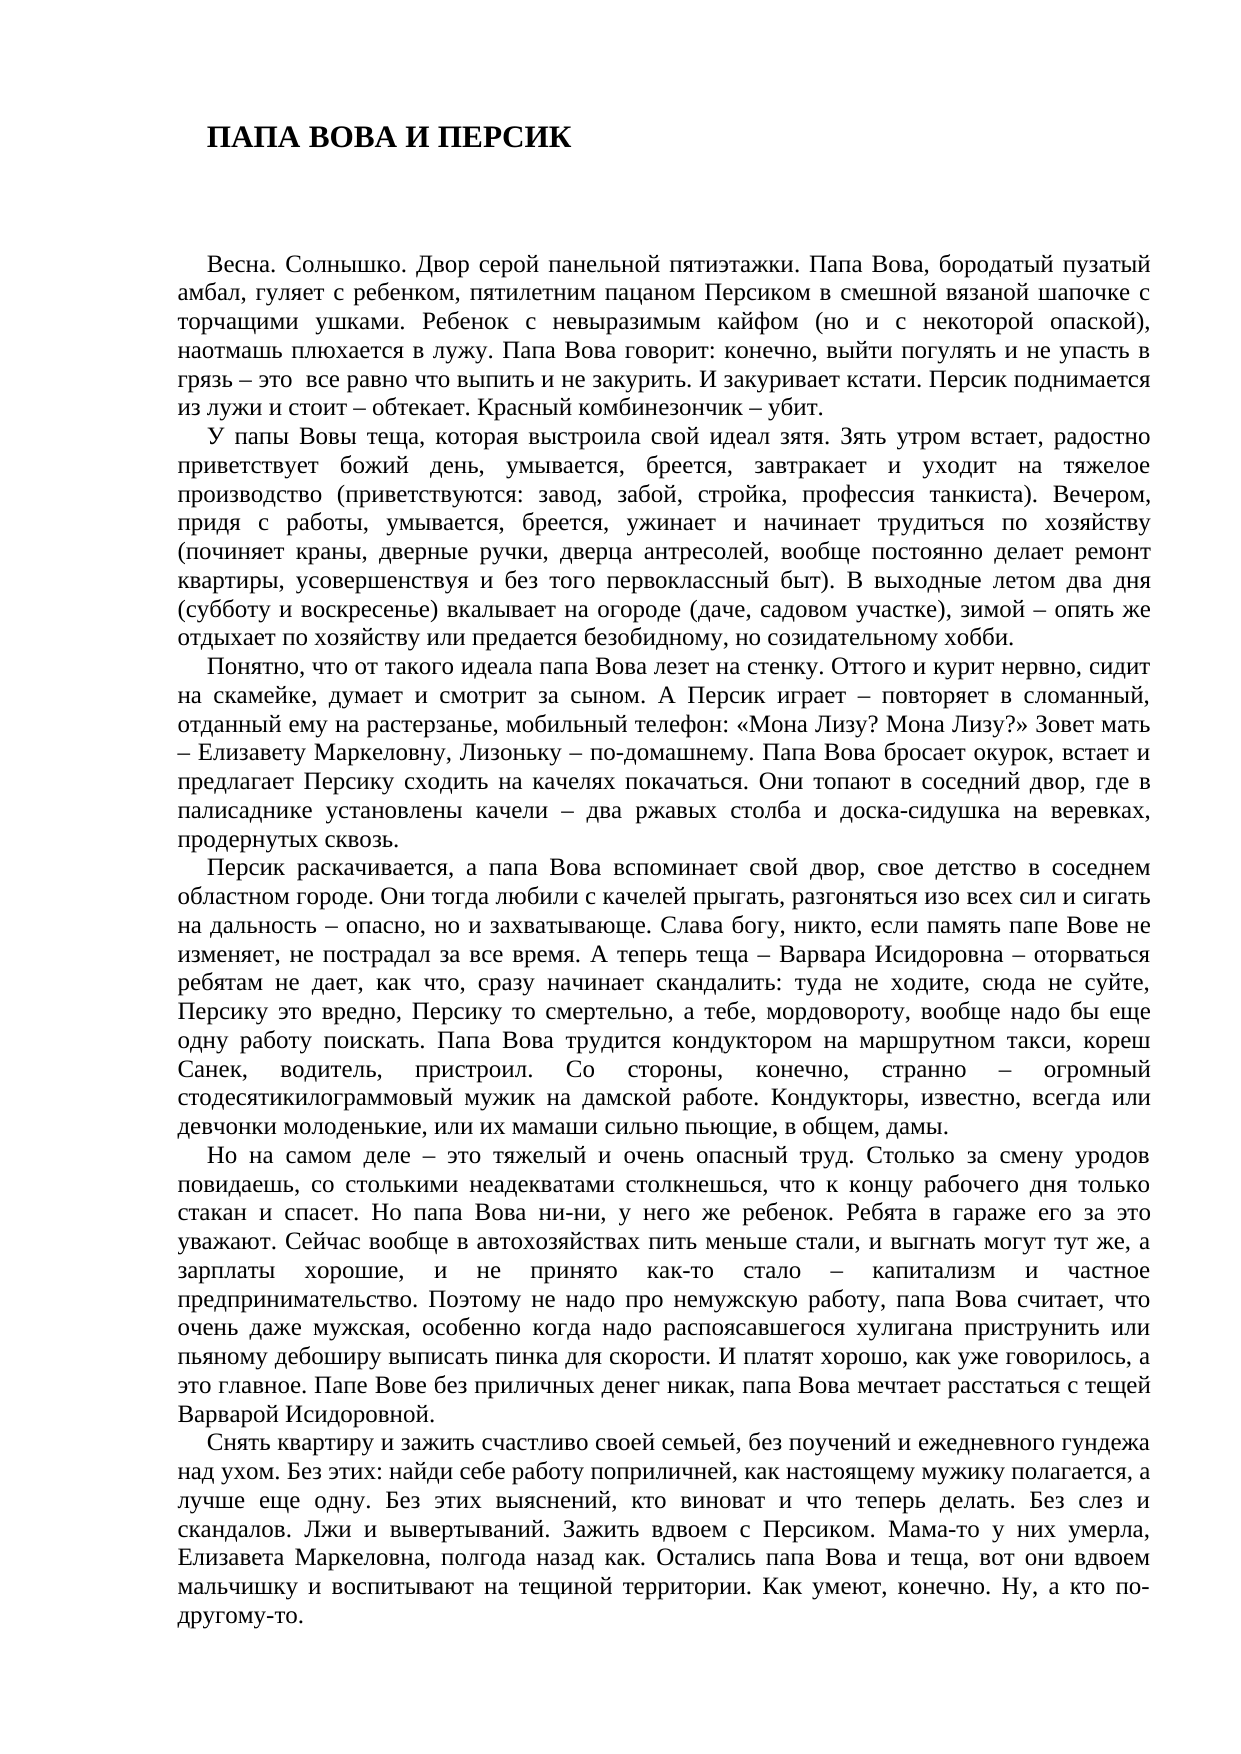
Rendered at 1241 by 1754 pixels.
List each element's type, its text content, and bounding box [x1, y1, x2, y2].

text У папы Вовы теща, которая выстроила свой идеал зятя. Зять утром встает, радостно приветствует божий день, умывается, бреется, завтракает и уходит на тяжелое производство (приветствуются: завод, забой, стройка, профессия танкиста). Вечером, придя с работы, умывается, бреется, ужинает и начинает трудиться по хозяйству (починяет краны, дверные ручки, дверца антресолей, вообще постоянно делает ремонт квартиры, усовершенствуя и без того первоклассный быт). В выходные летом два дня (субботу и воскресенье) вкалывает на огороде (даче, садовом участке), зимой – опять же отдыхает по хозяйству или предается безобидному, но созидательному хобби. [177, 421, 1152, 651]
text Но на самом деле – это тяжелый и очень опасный труд. Столько за смену уродов повидаешь, со столькими неадекватами столкнешься, что к концу рабочего дня только стакан и спасет. Но папа Вова ни-ни, у него же ребенок. Ребята в гараже его за это уважают. Сейчас вообще в автохозяйствах пить меньше стали, и выгнать могут тут же, а зарплаты хорошие, и не принято как-то стало – капитализм и частное предпринимательство. Поэтому не надо про немужскую работу, папа Вова считает, что очень даже мужская, особенно когда надо распоясавшегося хулигана приструнить или пьяному дебоширу выписать пинка для скорости. И платят хорошо, как уже говорилось, а это главное. Папе Вове без приличных денег никак, папа Вова мечтает расстаться с тещей Варварой Исидоровной. [177, 1140, 1152, 1427]
text ПАПА ВОВА И ПЕРСИК [207, 118, 1152, 154]
text Персик раскачивается, а папа Вова вспоминает свой двор, свое детство в соседнем областном городе. Они тогда любили с качелей прыгать, разгоняться изо всех сил и сигать на дальность – опасно, но и захватывающе. Слава богу, никто, если память папе Вове не изменяет, не пострадал за все время. А теперь теща – Варвара Исидоровна – оторваться ребятам не дает, как что, сразу начинает скандалить: туда не ходите, сюда не суйте, Персику это вредно, Персику то смертельно, а тебе, мордовороту, вообще надо бы еще одну работу поискать. Папа Вова трудится кондуктором на маршрутном такси, кореш Санек, водитель, пристроил. Со стороны, конечно, странно – огромный стодесятикилограммовый мужик на дамской работе. Кондукторы, известно, всегда или девчонки молоденькие, или их мамаши сильно пьющие, в общем, дамы. [177, 852, 1152, 1140]
text Понятно, что от такого идеала папа Вова лезет на стенку. Оттого и курит нервно, сидит на скамейке, думает и смотрит за сыном. А Персик играет – повторяет в сломанный, отданный ему на растерзанье, мобильный телефон: «Мона Лизу? Мона Лизу?» Зовет мать – Елизавету Маркеловну, Лизоньку – по-домашнему. Папа Вова бросает окурок, встает и предлагает Персику сходить на качелях покачаться. Они топают в соседний двор, где в палисаднике установлены качели – два ржавых столба и доска-сидушка на веревках, продернутых сквозь. [177, 651, 1152, 852]
text Весна. Солнышко. Двор серой панельной пятиэтажки. Папа Вова, бородатый пузатый амбал, гуляет с ребенком, пятилетним пацаном Персиком в смешной вязаной шапочке с торчащими ушками. Ребенок с невыразимым кайфом (но и с некоторой опаской), наотмашь плюхается в лужу. Папа Вова говорит: конечно, выйти погулять и не упасть в грязь – это все равно что выпить и не закурить. И закуривает кстати. Персик поднимается из лужи и стоит – обтекает. Красный комбинезончик – убит. [177, 249, 1152, 421]
text Снять квартиру и зажить счастливо своей семьей, без поучений и ежедневного гундежа над ухом. Без этих: найди себе работу поприличней, как настоящему мужику полагается, а лучше еще одну. Без этих выяснений, кто виноват и что теперь делать. Без слез и скандалов. Лжи и вывертываний. Зажить вдвоем с Персиком. Мама-то у них умерла, Елизавета Маркеловна, полгода назад как. Остались папа Вова и теща, вот они вдвоем мальчишку и воспитывают на тещиной территории. Как умеют, конечно. Ну, а кто по-другому-то. [177, 1427, 1152, 1629]
